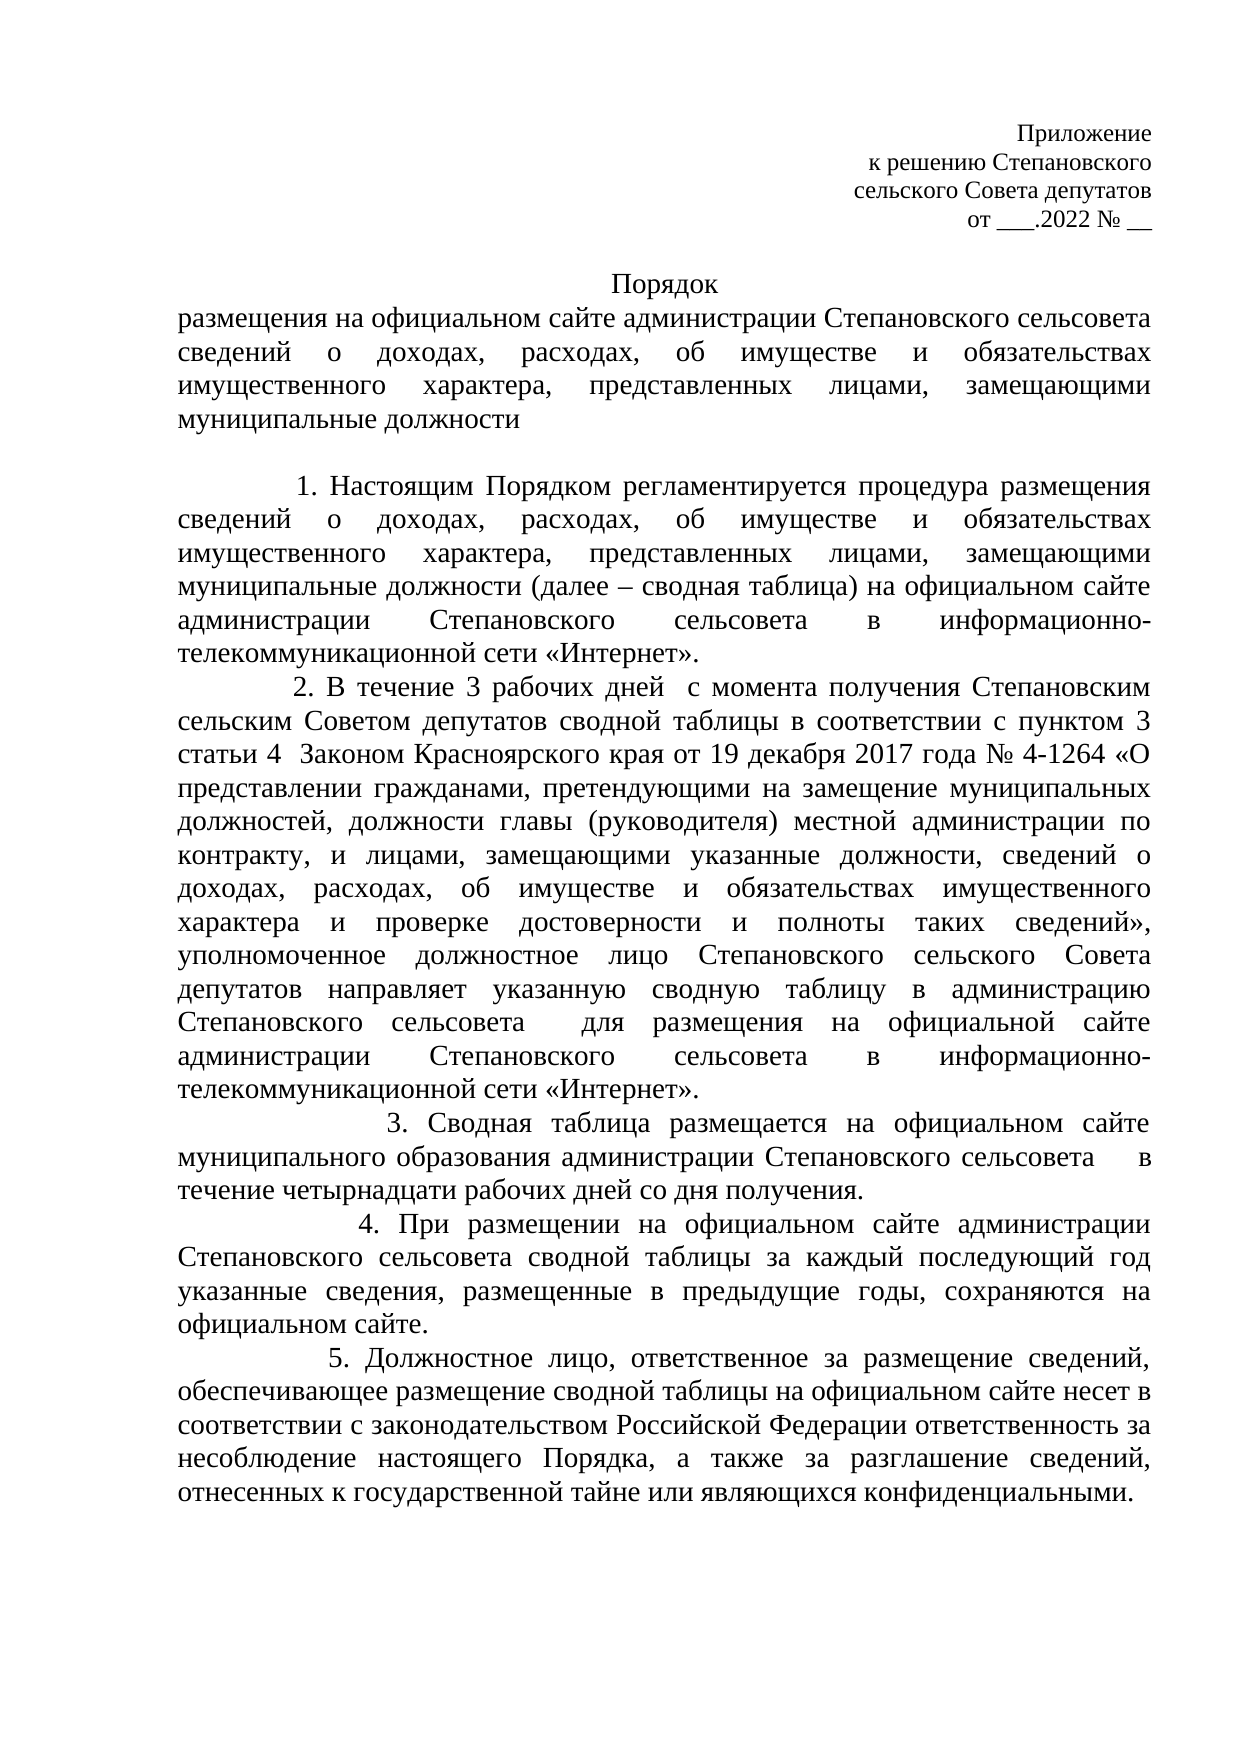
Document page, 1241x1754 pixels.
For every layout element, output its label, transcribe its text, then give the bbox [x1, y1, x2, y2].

text от ___.2022 № __ [177, 204, 1152, 233]
text 2. В течение 3 рабочих дней с момента получения Степановским сельским Советом депутатов сводной таблицы в соответствии с пунктом 3 статьи 4 Законом Красноярского края от 19 декабря 2017 года № 4-1264 «О представлении гражданами, претендующими на замещение муниципальных должностей, должности главы (руководителя) местной администрации по контракту, и лицами, замещающими указанные должности, сведений о доходах, расходах, об имуществе и обязательствах имущественного характера и проверке достоверности и полноты таких сведений», уполномоченное должностное лицо Степановского сельского Совета депутатов направляет указанную сводную таблицу в администрацию Степановского сельсовета для размещения на официальной сайте администрации Степановского сельсовета в информационно-телекоммуникационной сети «Интернет». [177, 669, 1152, 1105]
text Приложение [177, 118, 1152, 147]
text 3. Сводная таблица размещается на официальном сайте муниципального образования администрации Степановского сельсовета в течение четырнадцати рабочих дней со дня получения. [177, 1105, 1152, 1206]
text Порядок [177, 267, 1152, 300]
text размещения на официальном сайте администрации Степановского сельсовета сведений о доходах, расходах, об имуществе и обязательствах имущественного характера, представленных лицами, замещающими муниципальные должности [177, 300, 1152, 434]
text 1. Настоящим Порядком регламентируется процедура размещения сведений о доходах, расходах, об имуществе и обязательствах имущественного характера, представленных лицами, замещающими муниципальные должности (далее – сводная таблица) на официальном сайте администрации Степановского сельсовета в информационно-телекоммуникационной сети «Интернет». [177, 468, 1152, 669]
text 5. Должностное лицо, ответственное за размещение сведений, обеспечивающее размещение сводной таблицы на официальном сайте несет в соответствии с законодательством Российской Федерации ответственность за несоблюдение настоящего Порядка, а также за разглашение сведений, отнесенных к государственной тайне или являющихся конфиденциальными. [177, 1340, 1152, 1508]
text 4. При размещении на официальном сайте администрации Степановского сельсовета сводной таблицы за каждый последующий год указанные сведения, размещенные в предыдущие годы, сохраняются на официальном сайте. [177, 1206, 1152, 1340]
text к решению Степановского сельского Совета депутатов [177, 147, 1152, 204]
